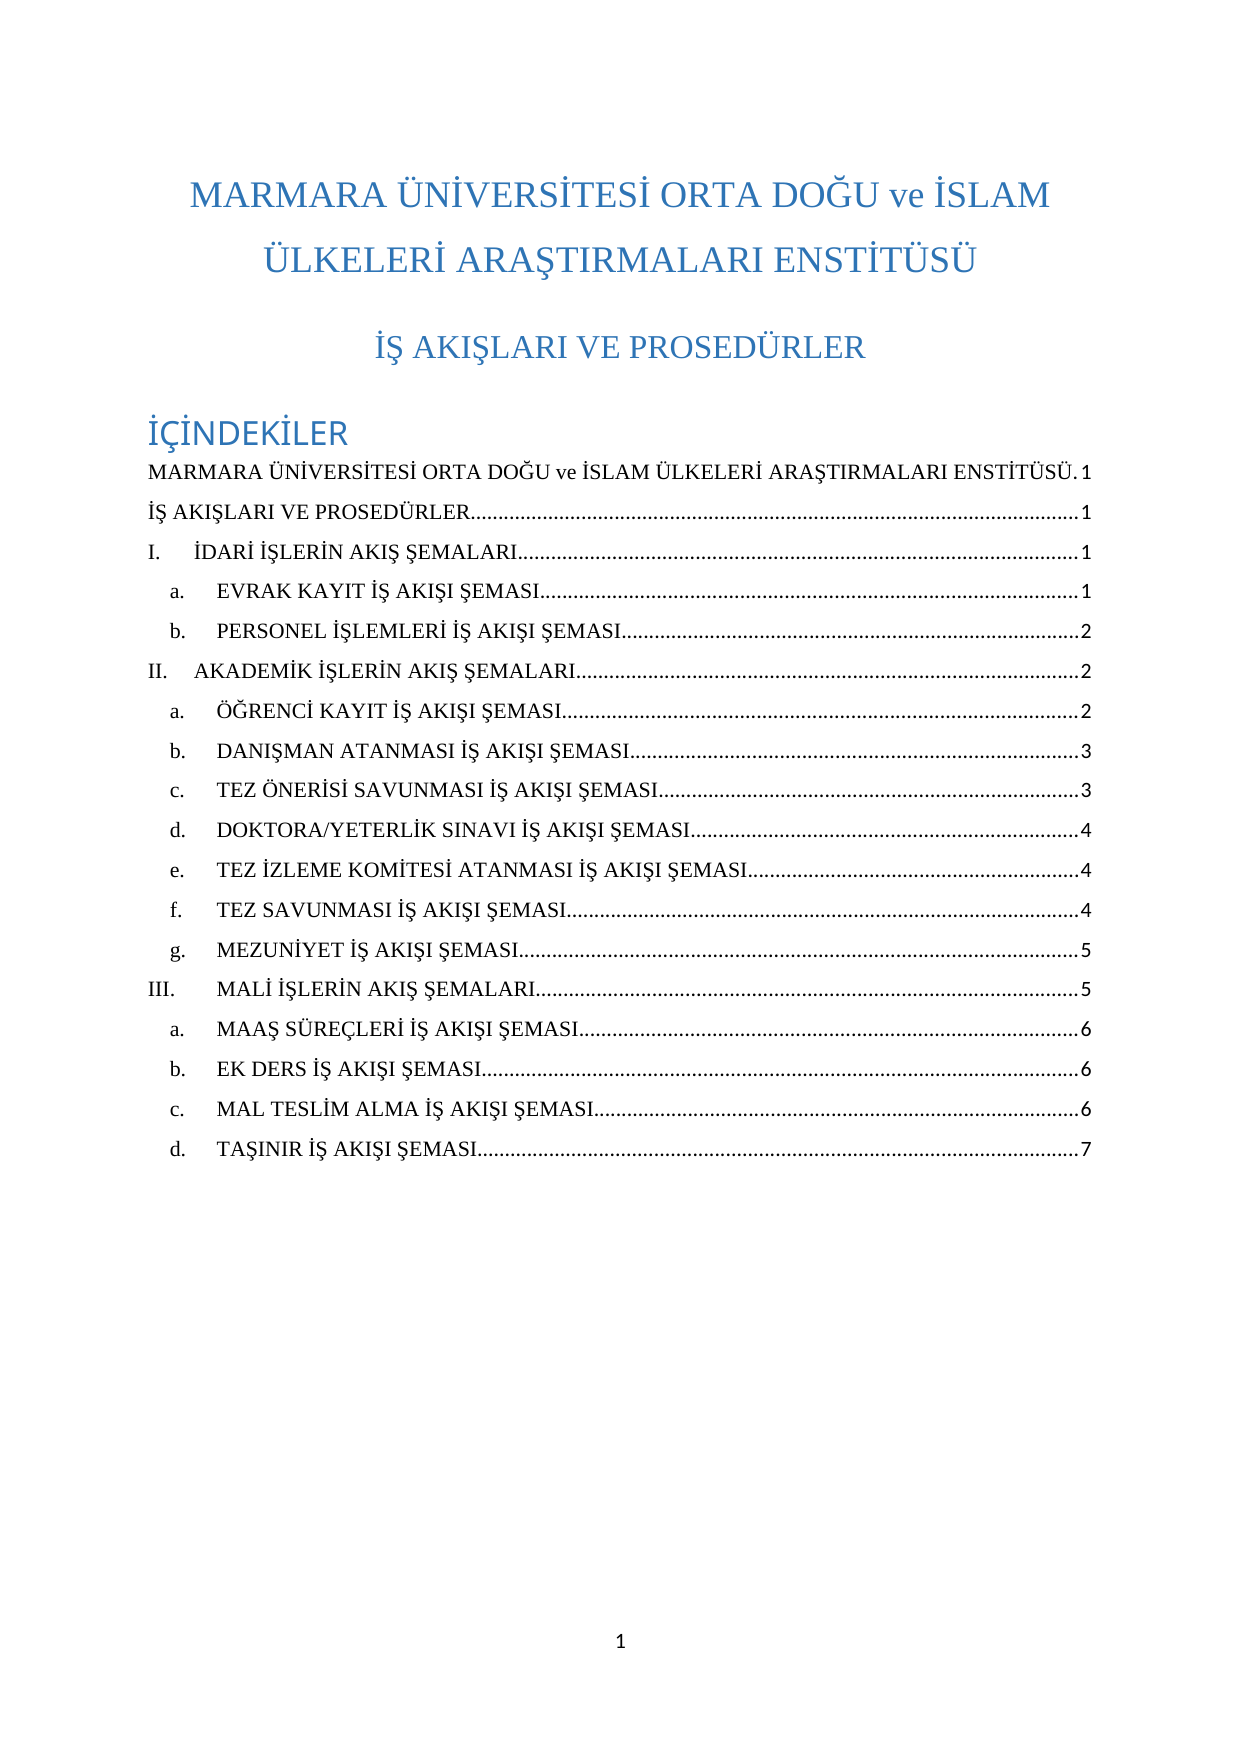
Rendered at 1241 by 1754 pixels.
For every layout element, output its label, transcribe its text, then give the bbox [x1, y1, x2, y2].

subtitle MARMARA ÜNİVERSİTESİ ORTA DOĞU ve İSLAM ÜLKELERİ ARAŞTIRMALARI ENSTİTÜSÜ [148, 173, 1093, 280]
subtitle İŞ AKIŞLARI VE PROSEDÜRLER [148, 327, 1093, 365]
